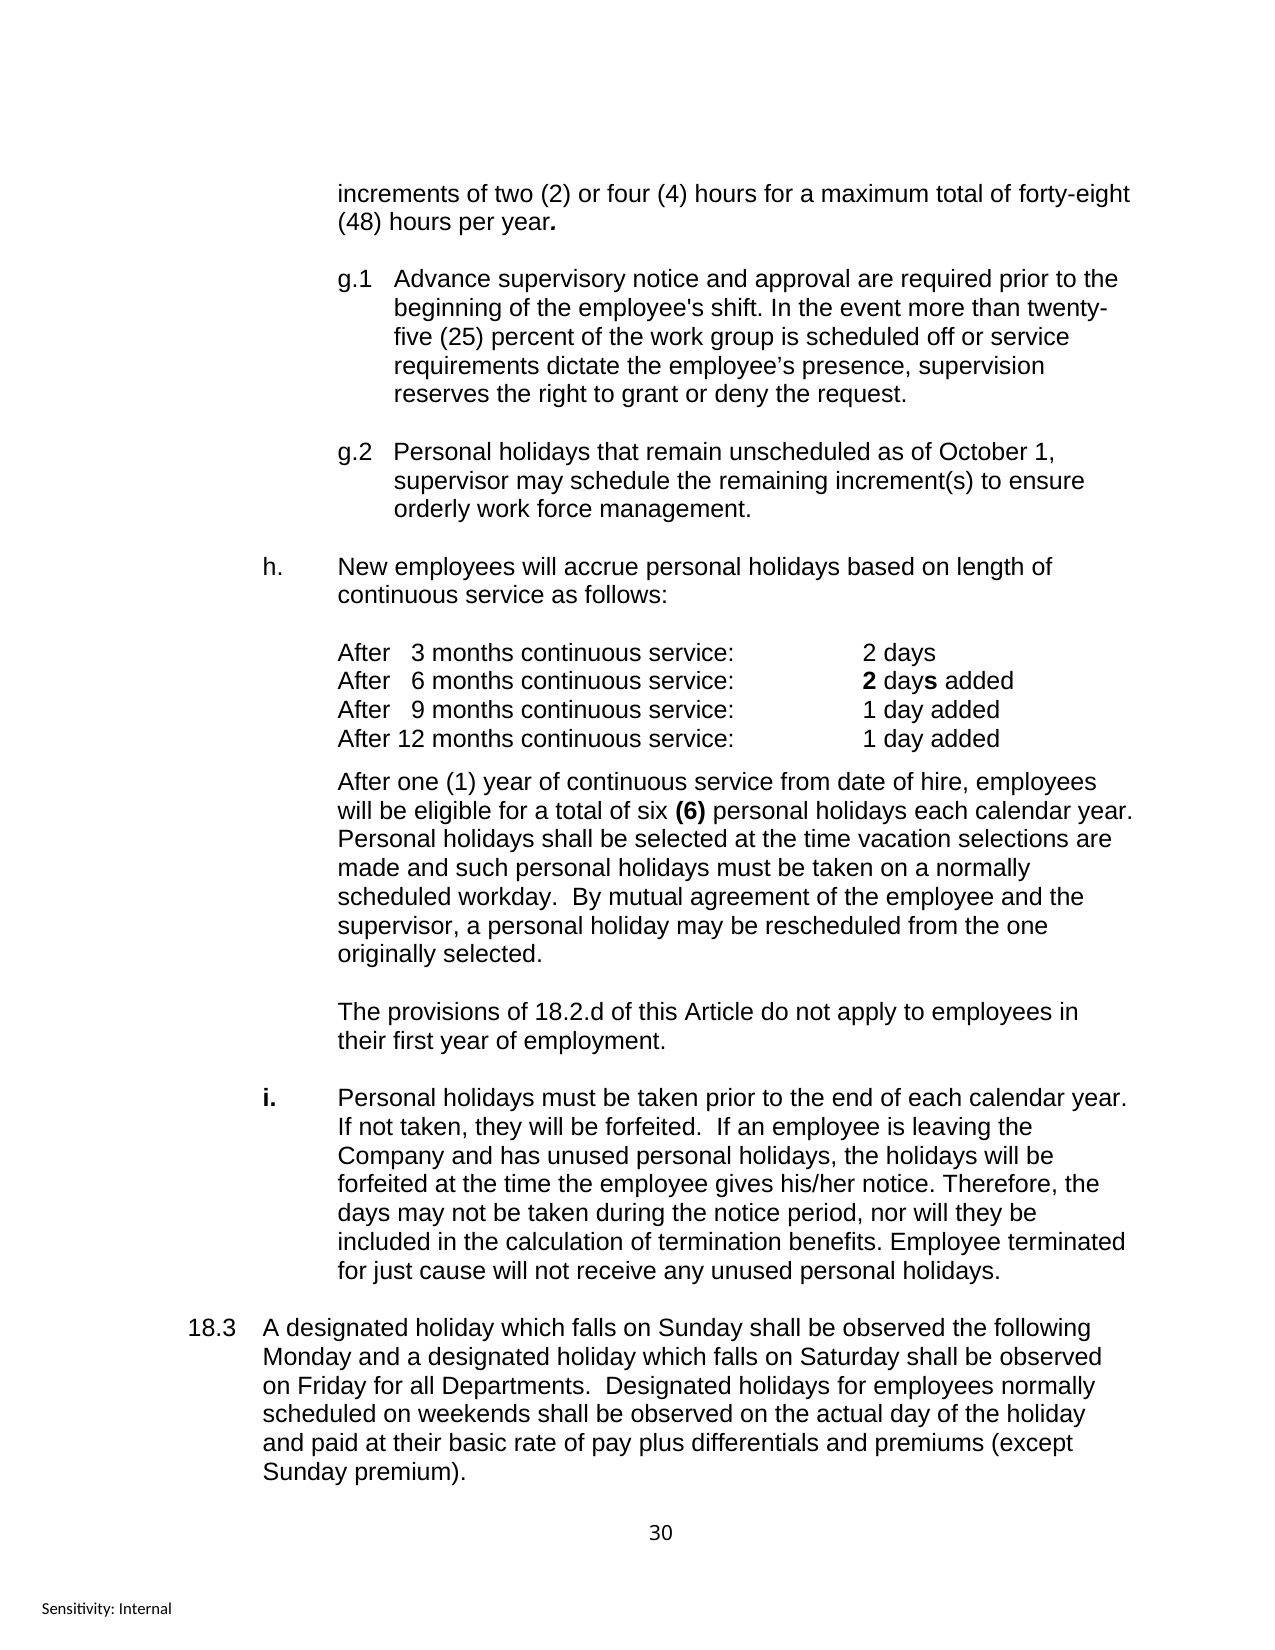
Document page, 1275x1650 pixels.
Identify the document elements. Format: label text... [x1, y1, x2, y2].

text The provisions of 18.2.d of this Article do not apply to employees in their first year of employment. [337, 997, 1134, 1054]
text After 6 months continuous service: 2 days added [187, 666, 1134, 695]
text five (25) percent of the work group is scheduled off or service requirements dictate the employee’s presence, supervision reserves the right to grant or deny the request. [394, 322, 1134, 408]
text 18.3 A designated holiday which falls on Sunday shall be observed the following Monday and a designated holiday which falls on Saturday shall be observed on Friday for all Departments. Designated holidays for employees normally scheduled on weekends shall be observed on the actual day of the holiday and paid at their basic rate of pay plus differentials and premiums (except Sunday premium). [187, 1313, 1134, 1486]
text g.1 Advance supervisory notice and approval are required prior to the beginning of the employee's shift. In the event more than twenty- [187, 264, 1134, 322]
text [187, 178, 1134, 236]
text After 9 months continuous service: 1 day added [187, 695, 1134, 724]
text g.2 Personal holidays that remain unscheduled as of October 1, supervisor may schedule the remaining increment(s) to ensure orderly work force management. [300, 437, 1134, 552]
text After 12 months continuous service: 1 day added [187, 724, 1134, 753]
text After 3 months continuous service: 2 days [187, 638, 1134, 666]
text h. New employees will accrue personal holidays based on length of continuous service as follows: [187, 552, 1134, 609]
text i. Personal holidays must be taken prior to the end of each calendar year. If not taken, they will be forfeited. If an employee is leaving the Company and has unused personal holidays, the holidays will be forfeited at the time the employee gives his/her notice. Therefore, the days may not be taken during the notice period, nor will they be included in the calculation of termination benefits. Employee terminated for just cause will not receive any unused personal holidays. [187, 1083, 1134, 1284]
text After one (1) year of continuous service from date of hire, employees will be eligible for a total of six (6) personal holidays each calendar year. Personal holidays shall be selected at the time vacation selections are made and such personal holidays must be taken on a normally scheduled workday. By mutual agreement of the employee and the supervisor, a personal holiday may be rescheduled from the one originally selected. [225, 767, 1134, 968]
